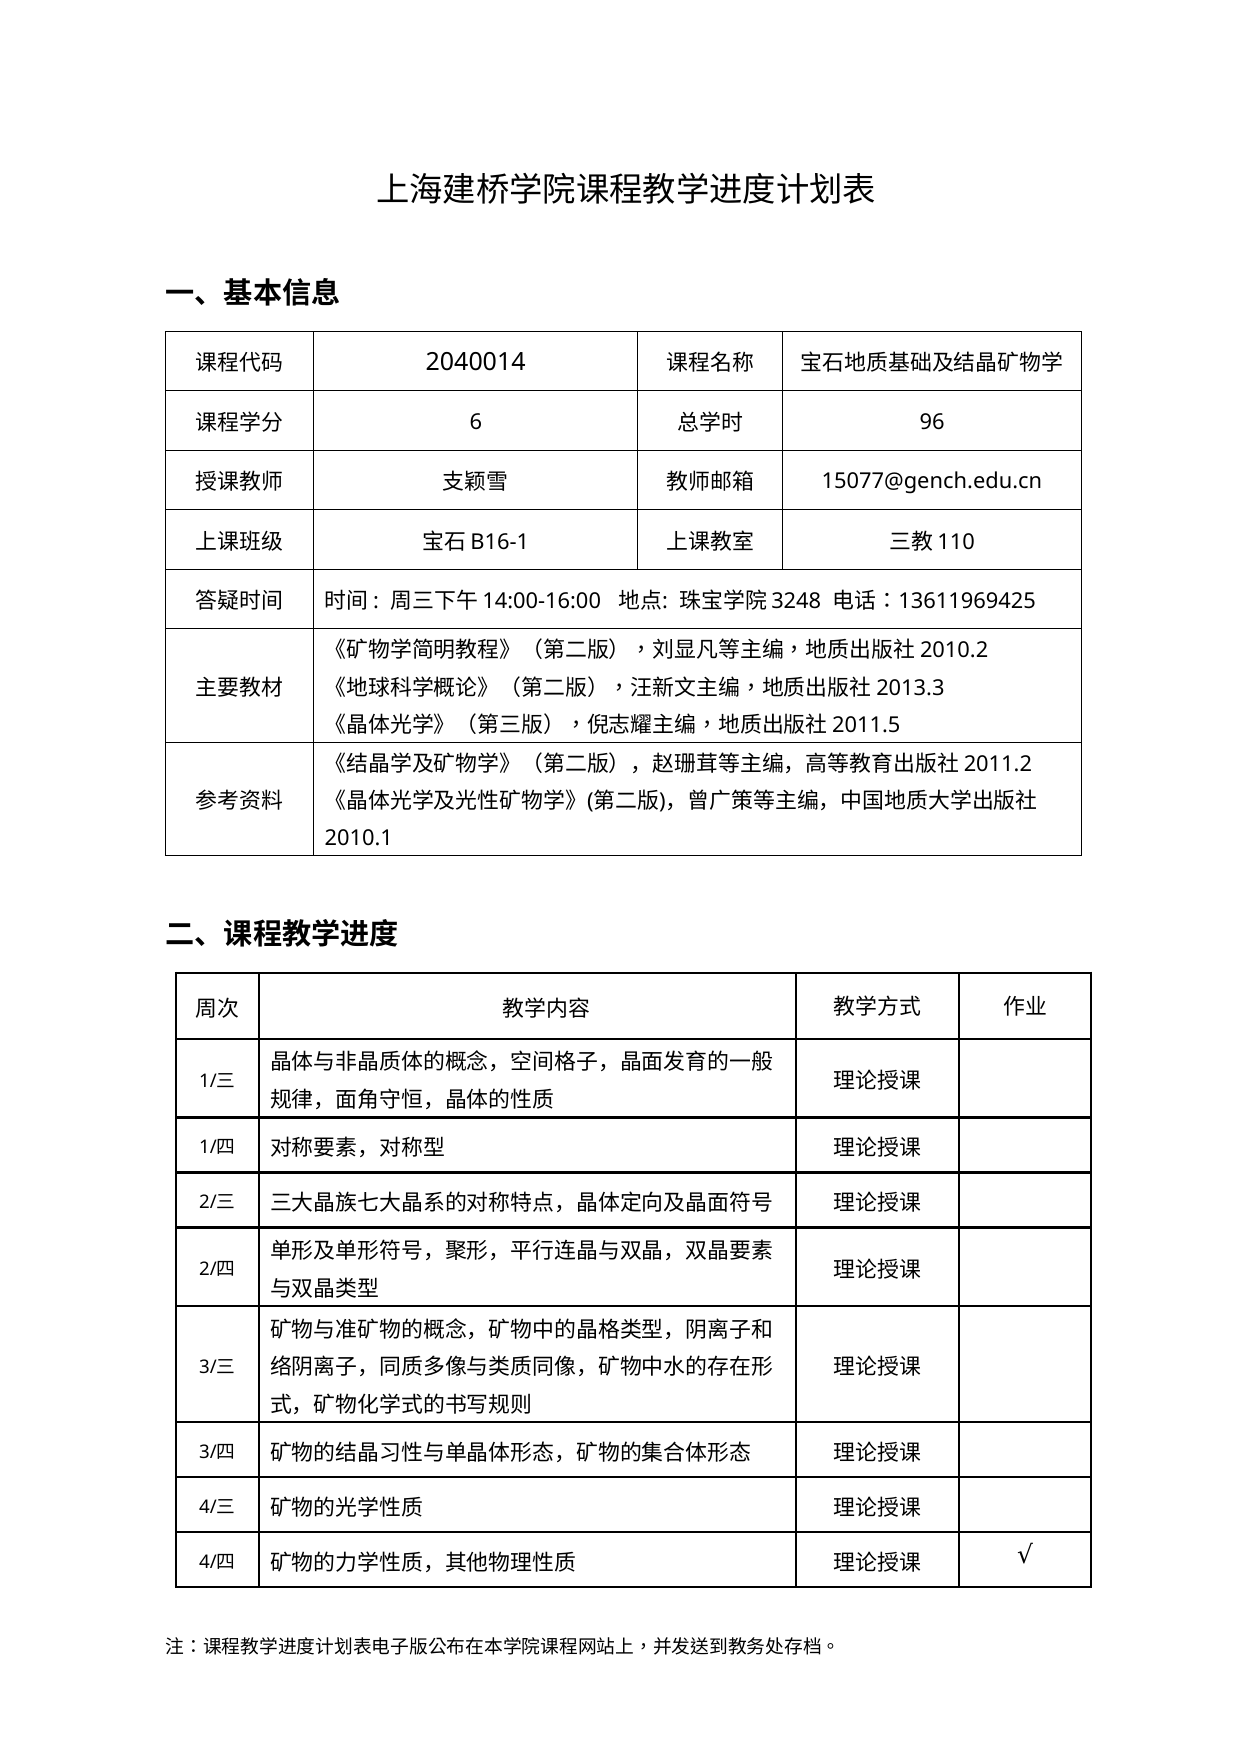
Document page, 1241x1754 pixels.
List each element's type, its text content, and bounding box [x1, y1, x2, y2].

table_header 周次 [177, 974, 258, 1038]
table_cell 2/四 [177, 1229, 258, 1305]
table_header 教学方式 [797, 974, 958, 1038]
table_cell 矿物的光学性质 [260, 1478, 795, 1531]
table_cell 晶体与非晶质体的概念，空间格子，晶面发育的一般规律，面角守恒，晶体的性质 [260, 1040, 795, 1116]
table_cell 课程学分 [166, 391, 313, 450]
table_cell 96 [783, 391, 1081, 450]
table_header 作业 [960, 974, 1090, 1038]
text 二、课程教学进度 [165, 911, 1087, 953]
table_cell 矿物的结晶习性与单晶体形态，矿物的集合体形态 [260, 1423, 795, 1476]
table_header 2040014 [314, 332, 637, 390]
table_cell 上课班级 [166, 510, 313, 569]
table_cell 总学时 [638, 391, 782, 450]
table_cell 2/三 [177, 1174, 258, 1226]
table_cell [960, 1229, 1090, 1305]
table_cell 参考资料 [166, 743, 313, 855]
table_cell [960, 1307, 1090, 1421]
table_cell 矿物与准矿物的概念，矿物中的晶格类型，阴离子和络阴离子，同质多像与类质同像，矿物中水的存在形式，矿物化学式的书写规则 [260, 1307, 795, 1421]
table_cell 理论授课 [797, 1040, 958, 1116]
table_cell 授课教师 [166, 451, 313, 509]
table_cell 宝石B16-1 [314, 510, 637, 569]
table_cell 理论授课 [797, 1307, 958, 1421]
table_cell 理论授课 [797, 1478, 958, 1531]
table_cell [960, 1040, 1090, 1116]
text 一、基本信息 [165, 270, 1087, 312]
table_cell 6 [314, 391, 637, 450]
table_cell 时间 : 周三下午14:00-16:00 地点: 珠宝学院3248 电话：13611969425 [314, 570, 1081, 628]
table_cell 对称要素，对称型 [260, 1119, 795, 1171]
table_cell 理论授课 [797, 1229, 958, 1305]
table_cell 矿物的力学性质，其他物理性质 [260, 1533, 795, 1586]
table_cell 主要教材 [166, 629, 313, 742]
table_cell 单形及单形符号，聚形，平行连晶与双晶，双晶要素与双晶类型 [260, 1229, 795, 1305]
table_cell 支颖雪 [314, 451, 637, 509]
table_cell 理论授课 [797, 1119, 958, 1171]
table_cell 三大晶族七大晶系的对称特点，晶体定向及晶面符号 [260, 1174, 795, 1226]
table_cell 3/四 [177, 1423, 258, 1476]
table_cell 4/三 [177, 1478, 258, 1531]
table_header 教学内容 [260, 974, 795, 1038]
table_cell 4/四 [177, 1533, 258, 1586]
text 上海建桥学院课程教学进度计划表 [165, 163, 1087, 211]
table_header 宝石地质基础及结晶矿物学 [783, 332, 1081, 390]
table_cell 理论授课 [797, 1423, 958, 1476]
table_cell 1/四 [177, 1119, 258, 1171]
table_header 课程代码 [166, 332, 313, 390]
table_cell 1/三 [177, 1040, 258, 1116]
table_cell 3/三 [177, 1307, 258, 1421]
table_header 课程名称 [638, 332, 782, 390]
table_cell 理论授课 [797, 1533, 958, 1586]
table_cell 上课教室 [638, 510, 782, 569]
table_cell √ [960, 1533, 1090, 1586]
table_cell 答疑时间 [166, 570, 313, 628]
table_cell 《矿物学简明教程》（第二版），刘显凡等主编，地质出版社 2010.2 《地球科学概论》（第二版），汪新文主编，地质出版社 2013.3 《晶体光学》（第三版），倪志耀主编，地质出版社2011.5 [314, 629, 1081, 742]
table_cell 《结晶学及矿物学》（第二版），赵珊茸等主编，高等教育出版社 2011.2 《晶体光学及光性矿物学》(第二版)，曾广策等主编，中国地质大学出版社 2010.1 [314, 743, 1081, 855]
table_cell [960, 1478, 1090, 1531]
table_cell 15077@gench.edu.cn [783, 451, 1081, 509]
table_cell [960, 1423, 1090, 1476]
table_cell 理论授课 [797, 1174, 958, 1226]
table_cell [960, 1119, 1090, 1171]
table_cell 三教110 [783, 510, 1081, 569]
table_cell 教师邮箱 [638, 451, 782, 509]
table_cell [960, 1174, 1090, 1226]
